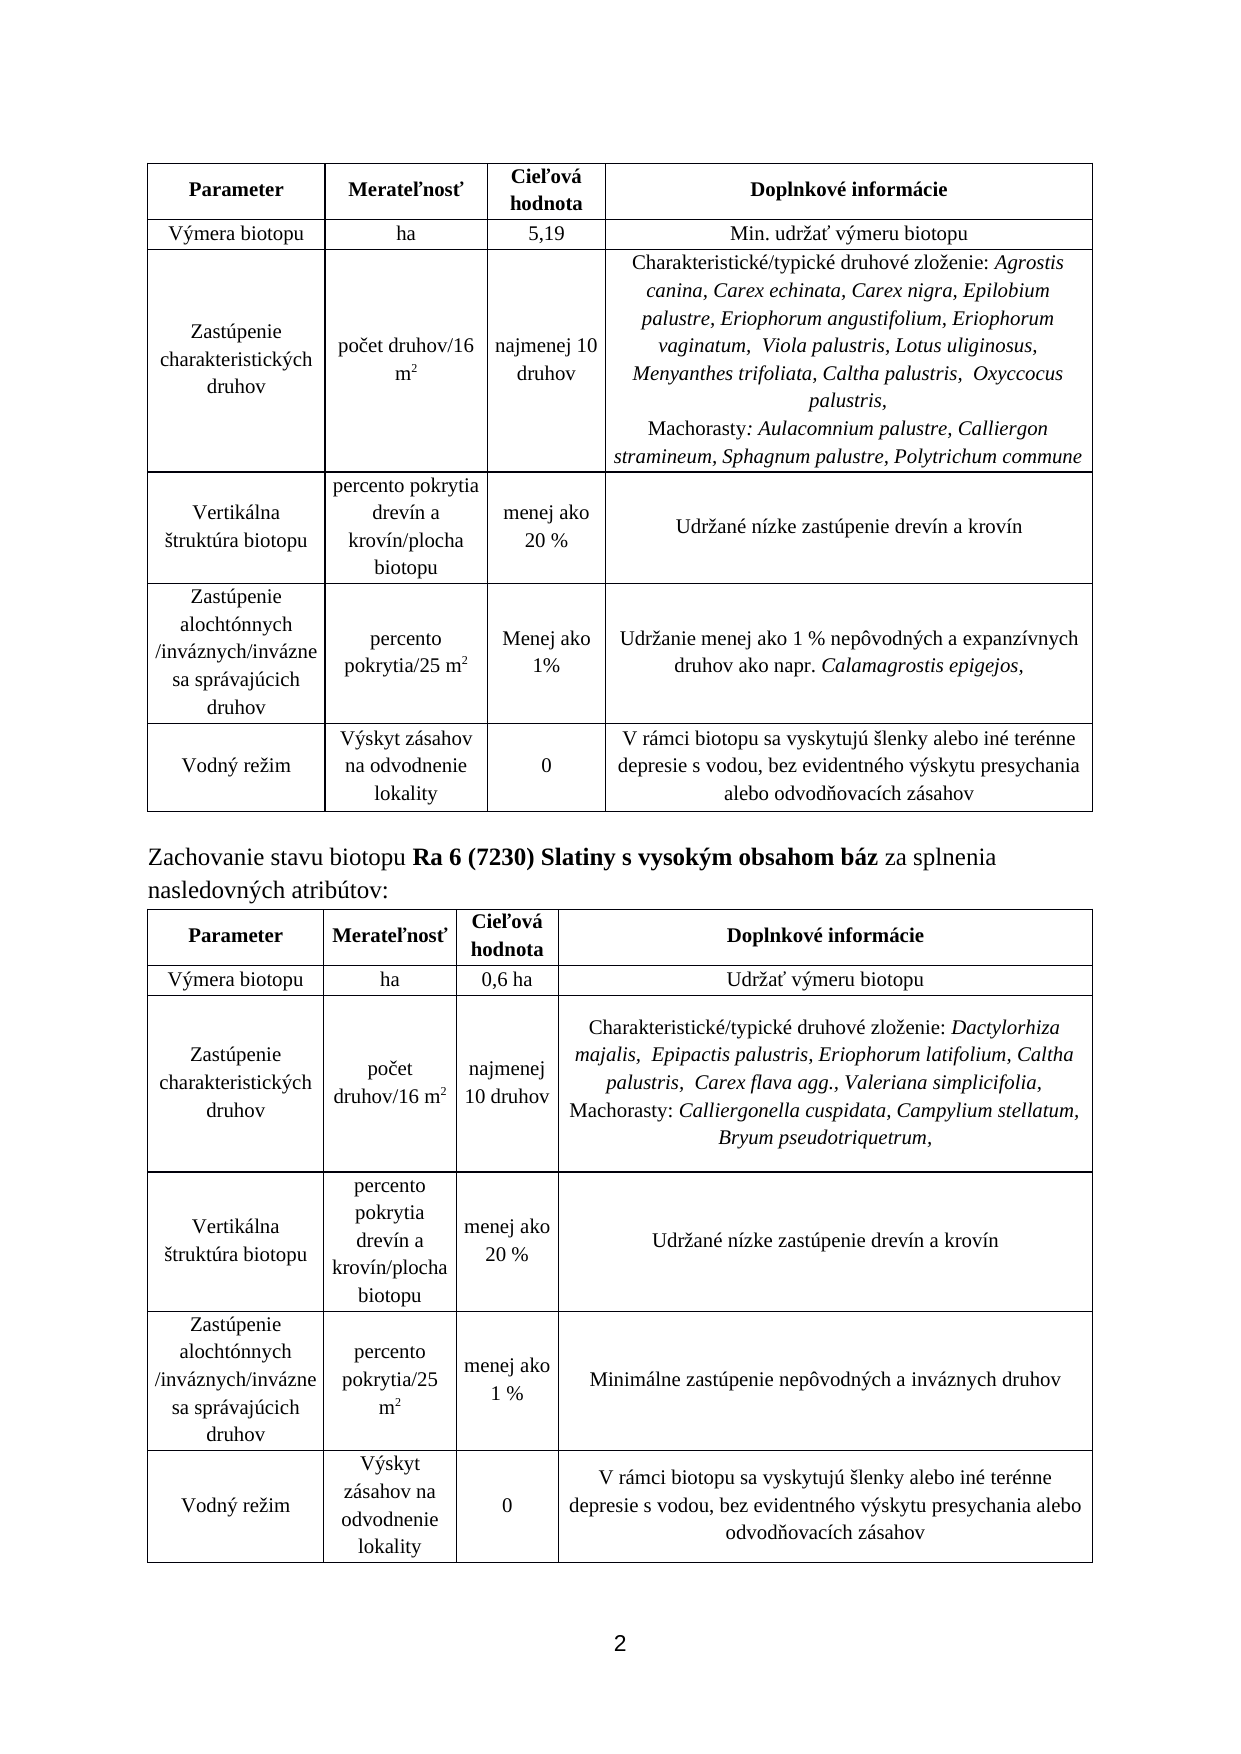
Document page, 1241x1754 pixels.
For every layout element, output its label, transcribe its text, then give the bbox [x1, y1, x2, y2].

table_cell Vodný režim [148, 724, 324, 811]
table_header Parameter [148, 164, 324, 219]
table_cell Udržanie menej ako 1 % nepôvodných a expanzívnych druhov ako napr. Calamagrostis epigejos, [606, 584, 1092, 723]
table_cell Výskyt zásahov na odvodnenie lokality [324, 1451, 456, 1562]
table_cell Vertikálna štruktúra biotopu [148, 1173, 323, 1311]
table_cell Vertikálna štruktúra biotopu [148, 473, 324, 583]
table_cell percento pokrytia drevín a krovín/plocha biotopu [326, 473, 487, 583]
table_header Cieľová hodnota [457, 910, 558, 965]
table_cell V rámci biotopu sa vyskytujú šlenky alebo iné terénne depresie s vodou, bez evidentného výskytu presychania alebo odvodňovacích zásahov [559, 1451, 1092, 1562]
table_cell Zastúpenie alochtónnych /inváznych/invázne sa správajúcich druhov [148, 1312, 323, 1450]
table_cell počet druhov/16 m2 [326, 250, 487, 471]
table_cell najmenej 10 druhov [488, 250, 605, 471]
table_cell Zastúpenie charakteristických druhov [148, 996, 323, 1171]
table_cell ha [326, 220, 487, 249]
table_cell percento pokrytia/25 m2 [326, 584, 487, 723]
table_cell V rámci biotopu sa vyskytujú šlenky alebo iné terénne depresie s vodou, bez evidentného výskytu presychania alebo odvodňovacích zásahov [606, 724, 1092, 811]
table_cell Zastúpenie charakteristických druhov [148, 250, 324, 471]
table_cell Výmera biotopu [148, 220, 324, 249]
table_header Doplnkové informácie [559, 910, 1092, 965]
table_cell 0 [488, 724, 605, 811]
table_cell percento pokrytia/25 m2 [324, 1312, 456, 1450]
table_cell Min. udržať výmeru biotopu [606, 220, 1092, 249]
table_cell Zastúpenie alochtónnych /inváznych/invázne sa správajúcich druhov [148, 584, 324, 723]
table_cell Charakteristické/typické druhové zloženie: Agrostis canina, Carex echinata, Carex nigra, Epilobium palustre, Eriophorum angustifolium, Eriophorum vaginatum, Viola palustris, Lotus uliginosus, Menyanthes trifoliata, Caltha palustris, Oxyccocus palustris, Machorasty: Aulacomnium palustre, Calliergon stramineum, Sphagnum palustre, Polytrichum commune [606, 250, 1092, 471]
table_cell menej ako 20 % [457, 1173, 558, 1311]
table_header Parameter [148, 910, 323, 965]
table_cell ha [324, 966, 456, 995]
table_cell Vodný režim [148, 1451, 323, 1562]
table_cell 0,6 ha [457, 966, 558, 995]
table_cell Výmera biotopu [148, 966, 323, 995]
table_cell menej ako 1 % [457, 1312, 558, 1450]
table_cell Charakteristické/typické druhové zloženie: Dactylorhiza majalis, Epipactis palustris, Eriophorum latifolium, Caltha palustris, Carex flava agg., Valeriana simplicifolia, Machorasty: Calliergonella cuspidata, Campylium stellatum, Bryum pseudotriquetrum, [559, 996, 1092, 1171]
table_header Cieľová hodnota [488, 164, 605, 219]
table_cell Udržané nízke zastúpenie drevín a krovín [559, 1173, 1092, 1311]
table_cell Minimálne zastúpenie nepôvodných a inváznych druhov [559, 1312, 1092, 1450]
table_header Merateľnosť [326, 164, 487, 219]
text Zachovanie stavu biotopu Ra 6 (7230) Slatiny s vysokým obsahom báz za splnenia nasledovných atribútov: [148, 842, 1092, 904]
table_header Doplnkové informácie [606, 164, 1092, 219]
table_cell počet druhov/16 m2 [324, 996, 456, 1171]
table_header Merateľnosť [324, 910, 456, 965]
table_cell Výskyt zásahov na odvodnenie lokality [326, 724, 487, 811]
table_cell Menej ako 1% [488, 584, 605, 723]
table_cell 5,19 [488, 220, 605, 249]
table_cell percento pokrytia drevín a krovín/plocha biotopu [324, 1173, 456, 1311]
table_cell najmenej 10 druhov [457, 996, 558, 1171]
table_cell menej ako 20 % [488, 473, 605, 583]
table_cell Udržané nízke zastúpenie drevín a krovín [606, 473, 1092, 583]
table_cell 0 [457, 1451, 558, 1562]
table_cell Udržať výmeru biotopu [559, 966, 1092, 995]
